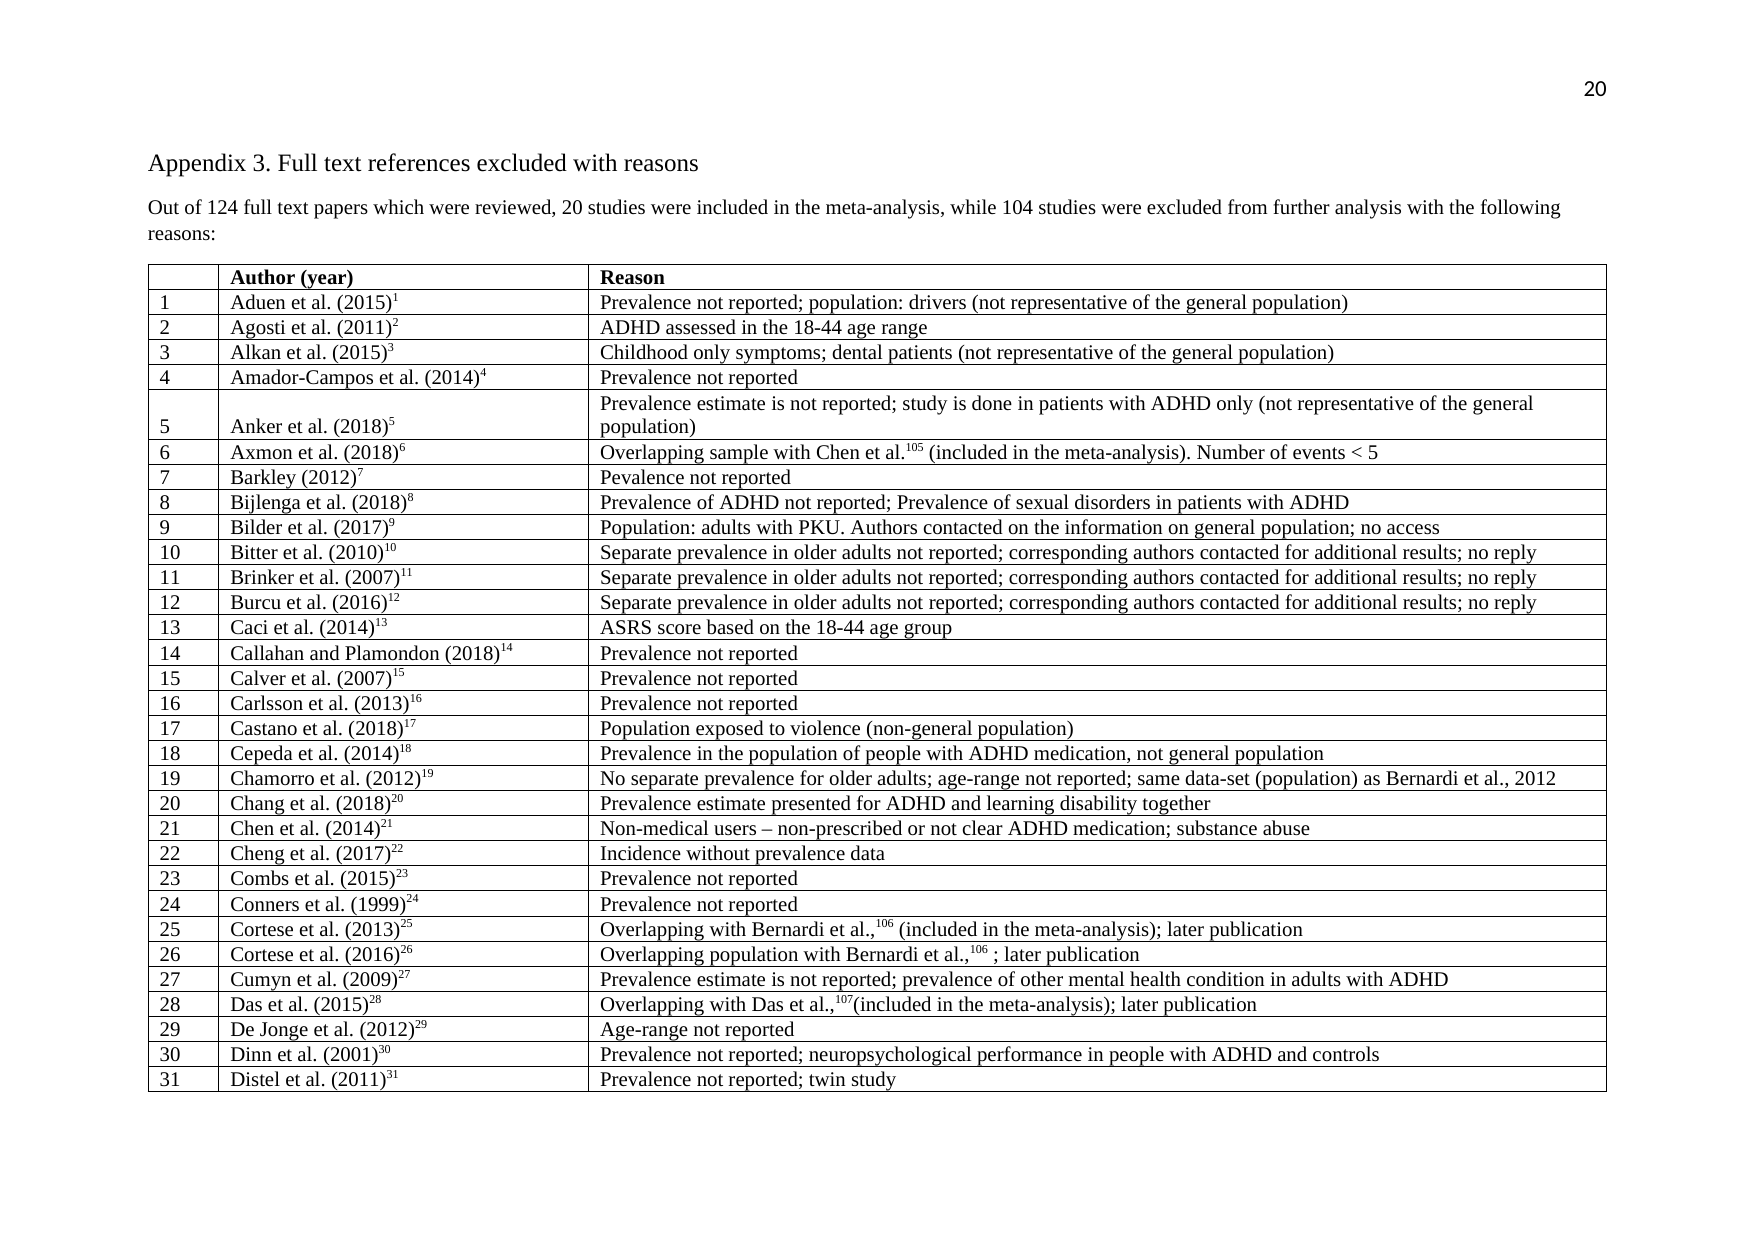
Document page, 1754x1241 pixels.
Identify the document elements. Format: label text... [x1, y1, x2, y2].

table_cell Overlapping with Das et al.,107(included in the meta-analysis); later publication [589, 992, 1606, 1016]
table_cell Chang et al. (2018)20 [219, 791, 588, 815]
table_cell Overlapping sample with Chen et al.105 (included in the meta-analysis). Number of events < 5 [589, 440, 1606, 464]
table_cell Prevalence of ADHD not reported; Prevalence of sexual disorders in patients with ADHD [589, 490, 1606, 514]
table_cell 1 [149, 290, 218, 314]
table_cell Castano et al. (2018)17 [219, 716, 588, 740]
table_cell Population: adults with PKU. Authors contacted on the information on general population; no access [589, 515, 1606, 539]
table_cell Prevalence not reported [589, 640, 1606, 664]
table_cell 20 [149, 791, 218, 815]
table_cell Prevalence not reported [589, 866, 1606, 890]
table_cell No separate prevalence for older adults; age-range not reported; same data-set (population) as Bernardi et al., 2012 [589, 766, 1606, 790]
table_cell Bilder et al. (2017)9 [219, 515, 588, 539]
table_cell Separate prevalence in older adults not reported; corresponding authors contacted for additional results; no reply [589, 565, 1606, 589]
table_cell 4 [149, 365, 218, 389]
table_cell Prevalence estimate is not reported; study is done in patients with ADHD only (not representative of the general population) [589, 390, 1606, 438]
table_cell 10 [149, 540, 218, 564]
table_cell Conners et al. (1999)24 [219, 891, 588, 916]
table_cell Pevalence not reported [589, 465, 1606, 489]
table_header [149, 265, 218, 289]
table_cell Amador-Campos et al. (2014)4 [219, 365, 588, 389]
table_cell Caci et al. (2014)13 [219, 615, 588, 639]
table_cell Bitter et al. (2010)10 [219, 540, 588, 564]
table_cell De Jonge et al. (2012)29 [219, 1017, 588, 1041]
table_cell Axmon et al. (2018)6 [219, 440, 588, 464]
text Appendix 3. Full text references excluded with reasons [148, 148, 1606, 176]
table_cell Childhood only symptoms; dental patients (not representative of the general population) [589, 340, 1606, 364]
table_cell Prevalence estimate presented for ADHD and learning disability together [589, 791, 1606, 815]
table_cell Prevalence not reported; neuropsychological performance in people with ADHD and controls [589, 1042, 1606, 1066]
table_header Author (year) [219, 265, 588, 289]
table_cell 7 [149, 465, 218, 489]
table_cell 9 [149, 515, 218, 539]
table_cell 23 [149, 866, 218, 890]
table_cell Overlapping with Bernardi et al.,106 (included in the meta-analysis); later publication [589, 917, 1606, 941]
table_cell 28 [149, 992, 218, 1016]
text Out of 124 full text papers which were reviewed, 20 studies were included in the meta-analysis, while 104 studies were excluded from further analysis with the following reasons: [148, 195, 1606, 245]
table_cell 14 [149, 640, 218, 664]
table_cell Aduen et al. (2015)1 [219, 290, 588, 314]
table_cell Prevalence not reported; twin study [589, 1067, 1606, 1091]
table_cell 25 [149, 917, 218, 941]
table_cell Population exposed to violence (non-general population) [589, 716, 1606, 740]
table_cell Prevalence not reported; population: drivers (not representative of the general population) [589, 290, 1606, 314]
table_cell 16 [149, 691, 218, 715]
table_cell 3 [149, 340, 218, 364]
table_cell 11 [149, 565, 218, 589]
table_cell ADHD assessed in the 18-44 age range [589, 315, 1606, 339]
table_cell 2 [149, 315, 218, 339]
table_cell Carlsson et al. (2013)16 [219, 691, 588, 715]
table_cell 31 [149, 1067, 218, 1091]
table_cell 29 [149, 1017, 218, 1041]
table_cell Calver et al. (2007)15 [219, 666, 588, 689]
table_cell Prevalence not reported [589, 891, 1606, 916]
table_cell Prevalence estimate is not reported; prevalence of other mental health condition in adults with ADHD [589, 967, 1606, 991]
table_cell 22 [149, 841, 218, 865]
table_cell Agosti et al. (2011)2 [219, 315, 588, 339]
table_cell Chamorro et al. (2012)19 [219, 766, 588, 790]
table_cell Barkley (2012)7 [219, 465, 588, 489]
table_cell 5 [149, 390, 218, 438]
table_cell Cumyn et al. (2009)27 [219, 967, 588, 991]
table_cell 30 [149, 1042, 218, 1066]
table_cell Burcu et al. (2016)12 [219, 590, 588, 614]
table_cell Callahan and Plamondon (2018)14 [219, 640, 588, 664]
table_cell Separate prevalence in older adults not reported; corresponding authors contacted for additional results; no reply [589, 590, 1606, 614]
table_cell Prevalence in the population of people with ADHD medication, not general population [589, 741, 1606, 765]
table_cell Separate prevalence in older adults not reported; corresponding authors contacted for additional results; no reply [589, 540, 1606, 564]
table_cell Prevalence not reported [589, 666, 1606, 689]
table_cell 17 [149, 716, 218, 740]
table_cell ASRS score based on the 18-44 age group [589, 615, 1606, 639]
table_cell Cepeda et al. (2014)18 [219, 741, 588, 765]
table_cell 21 [149, 816, 218, 840]
table_header Reason [589, 265, 1606, 289]
table_cell Cortese et al. (2016)26 [219, 942, 588, 966]
table_cell Incidence without prevalence data [589, 841, 1606, 865]
table_cell 12 [149, 590, 218, 614]
table_cell Prevalence not reported [589, 365, 1606, 389]
table_cell Brinker et al. (2007)11 [219, 565, 588, 589]
table_cell Prevalence not reported [589, 691, 1606, 715]
table_cell Overlapping population with Bernardi et al.,106 ; later publication [589, 942, 1606, 966]
table_cell Combs et al. (2015)23 [219, 866, 588, 890]
table_cell Chen et al. (2014)21 [219, 816, 588, 840]
table_cell Anker et al. (2018)5 [219, 390, 588, 438]
table_cell 26 [149, 942, 218, 966]
table_cell Bijlenga et al. (2018)8 [219, 490, 588, 514]
table_cell 19 [149, 766, 218, 790]
table_cell Age-range not reported [589, 1017, 1606, 1041]
table_cell Alkan et al. (2015)3 [219, 340, 588, 364]
table_cell 24 [149, 891, 218, 916]
table_cell 8 [149, 490, 218, 514]
table_cell Cheng et al. (2017)22 [219, 841, 588, 865]
table_cell Non-medical users – non-prescribed or not clear ADHD medication; substance abuse [589, 816, 1606, 840]
table_cell Das et al. (2015)28 [219, 992, 588, 1016]
table_cell 27 [149, 967, 218, 991]
table_cell Distel et al. (2011)31 [219, 1067, 588, 1091]
table_cell 13 [149, 615, 218, 639]
table_cell 18 [149, 741, 218, 765]
table_cell Cortese et al. (2013)25 [219, 917, 588, 941]
table_cell 15 [149, 666, 218, 689]
table_cell 6 [149, 440, 218, 464]
table_cell Dinn et al. (2001)30 [219, 1042, 588, 1066]
